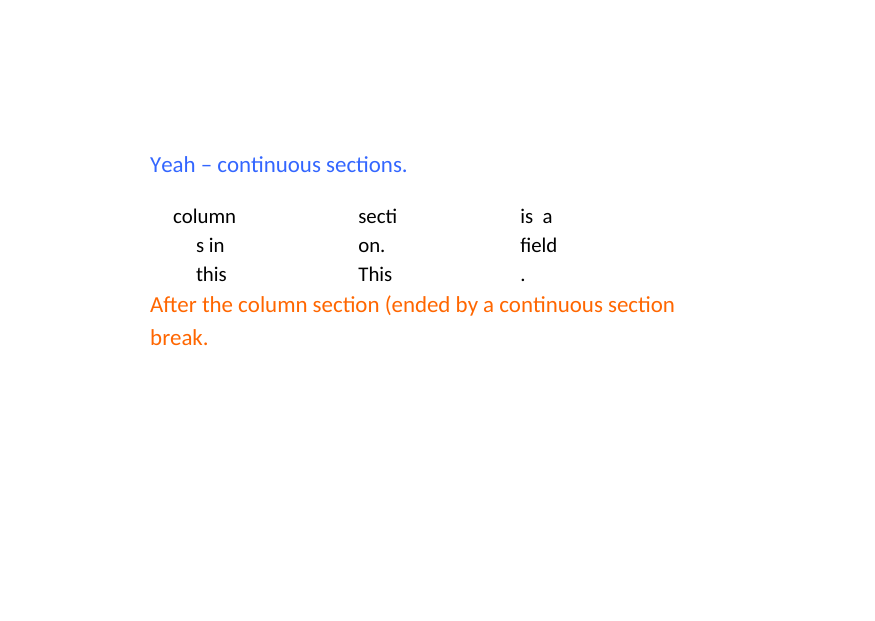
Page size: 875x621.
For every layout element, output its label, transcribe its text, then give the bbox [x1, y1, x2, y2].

text After the column section (ended by a continuous section break. [150, 291, 724, 351]
text columns in this section. This is a field. [335, 203, 399, 287]
text columns in this section. This is a field. [173, 203, 237, 287]
text columns in this section. This is a field. [497, 203, 562, 287]
text Yeah – continuous sections. [150, 150, 724, 178]
